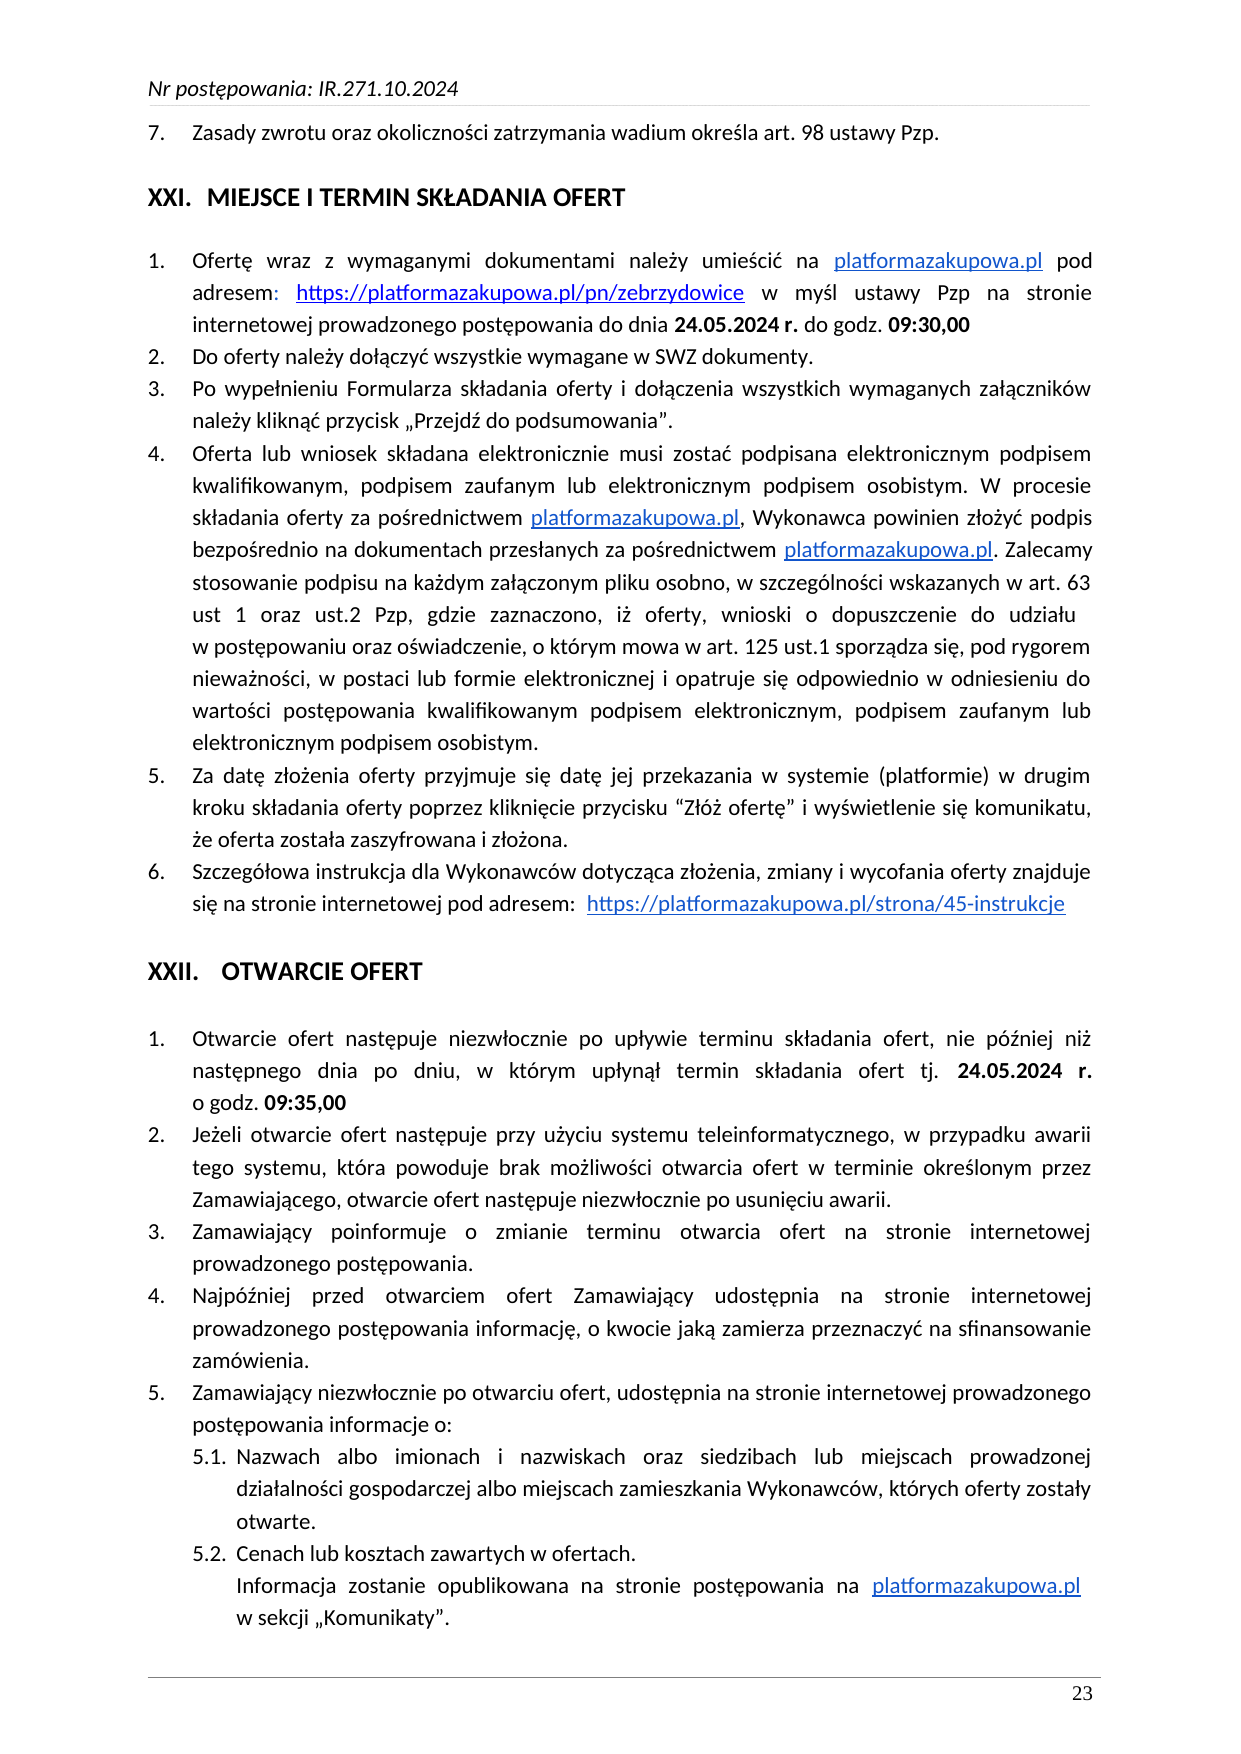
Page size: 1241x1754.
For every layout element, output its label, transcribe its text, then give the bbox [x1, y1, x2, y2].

list Najpóźniej przed otwarciem ofert Zamawiający udostępnia na stronie internetowej prowadzonego postępowania informację, o kwocie jaką zamierza przeznaczyć na sfinansowanie zamówienia. [148, 1281, 1093, 1374]
subtitle MIEJSCE I TERMIN SKŁADANIA OFERT [148, 181, 1093, 213]
list Nazwach albo imionach i nazwiskach oraz siedzibach lub miejscach prowadzonej działalności gospodarczej albo miejscach zamieszkania Wykonawców, których oferty zostały otwarte. [192, 1442, 1093, 1535]
list Po wypełnieniu Formularza składania oferty i dołączenia wszystkich wymaganych załączników należy kliknąć przycisk „Przejdź do podsumowania”. [148, 374, 1093, 435]
list Do oferty należy dołączyć wszystkie wymagane w SWZ dokumenty. [148, 342, 1093, 370]
list Zamawiający poinformuje o zmianie terminu otwarcia ofert na stronie internetowej prowadzonego postępowania. [148, 1217, 1093, 1277]
list Zasady zwrotu oraz okoliczności zatrzymania wadium określa art. 98 ustawy Pzp. [148, 118, 1093, 146]
list Otwarcie ofert następuje niezwłocznie po upływie terminu składania ofert, nie później niż następnego dnia po dniu, w którym upłynął termin składania ofert tj. 24.05.2024 r. o godz. 09:35,00 [148, 1024, 1093, 1116]
subtitle OTWARCIE OFERT [148, 954, 1093, 987]
list Jeżeli otwarcie ofert następuje przy użyciu systemu teleinformatycznego, w przypadku awarii tego systemu, która powoduje brak możliwości otwarcia ofert w terminie określonym przez Zamawiającego, otwarcie ofert następuje niezwłocznie po usunięciu awarii. [148, 1121, 1093, 1213]
list Zamawiający niezwłocznie po otwarciu ofert, udostępnia na stronie internetowej prowadzonego postępowania informacje o: [148, 1378, 1093, 1438]
list Szczegółowa instrukcja dla Wykonawców dotycząca złożenia, zmiany i wycofania oferty znajduje się na stronie internetowej pod adresem: https://platformazakupowa.pl/strona/45-instrukcje [148, 857, 1093, 917]
list Ofertę wraz z wymaganymi dokumentami należy umieścić na platformazakupowa.pl pod adresem: https://platformazakupowa.pl/pn/zebrzydowice w myśl ustawy Pzp na stronie internetowej prowadzonego postępowania do dnia 24.05.2024 r. do godz. 09:30,00 [148, 246, 1093, 338]
list Cenach lub kosztach zawartych w ofertach. [192, 1539, 1093, 1567]
list Oferta lub wniosek składana elektronicznie musi zostać podpisana elektronicznym podpisem kwalifikowanym, podpisem zaufanym lub elektronicznym podpisem osobistym. W procesie składania oferty za pośrednictwem platformazakupowa.pl, Wykonawca powinien złożyć podpis bezpośrednio na dokumentach przesłanych za pośrednictwem platformazakupowa.pl. Zalecamy stosowanie podpisu na każdym załączonym pliku osobno, w szczególności wskazanych w art. 63 ust 1 oraz ust.2 Pzp, gdzie zaznaczono, iż oferty, wnioski o dopuszczenie do udziału w postępowaniu oraz oświadczenie, o którym mowa w art. 125 ust.1 sporządza się, pod rygorem nieważności, w postaci lub formie elektronicznej i opatruje się odpowiednio w odniesieniu do wartości postępowania kwalifikowanym podpisem elektronicznym, podpisem zaufanym lub elektronicznym podpisem osobistym. [148, 439, 1093, 757]
text Informacja zostanie opublikowana na stronie postępowania na platformazakupowa.pl w sekcji „Komunikaty”. [236, 1571, 1093, 1631]
list Za datę złożenia oferty przyjmuje się datę jej przekazania w systemie (platformie) w drugim kroku składania oferty poprzez kliknięcie przycisku “Złóż ofertę” i wyświetlenie się komunikatu, że oferta została zaszyfrowana i złożona. [148, 761, 1093, 853]
